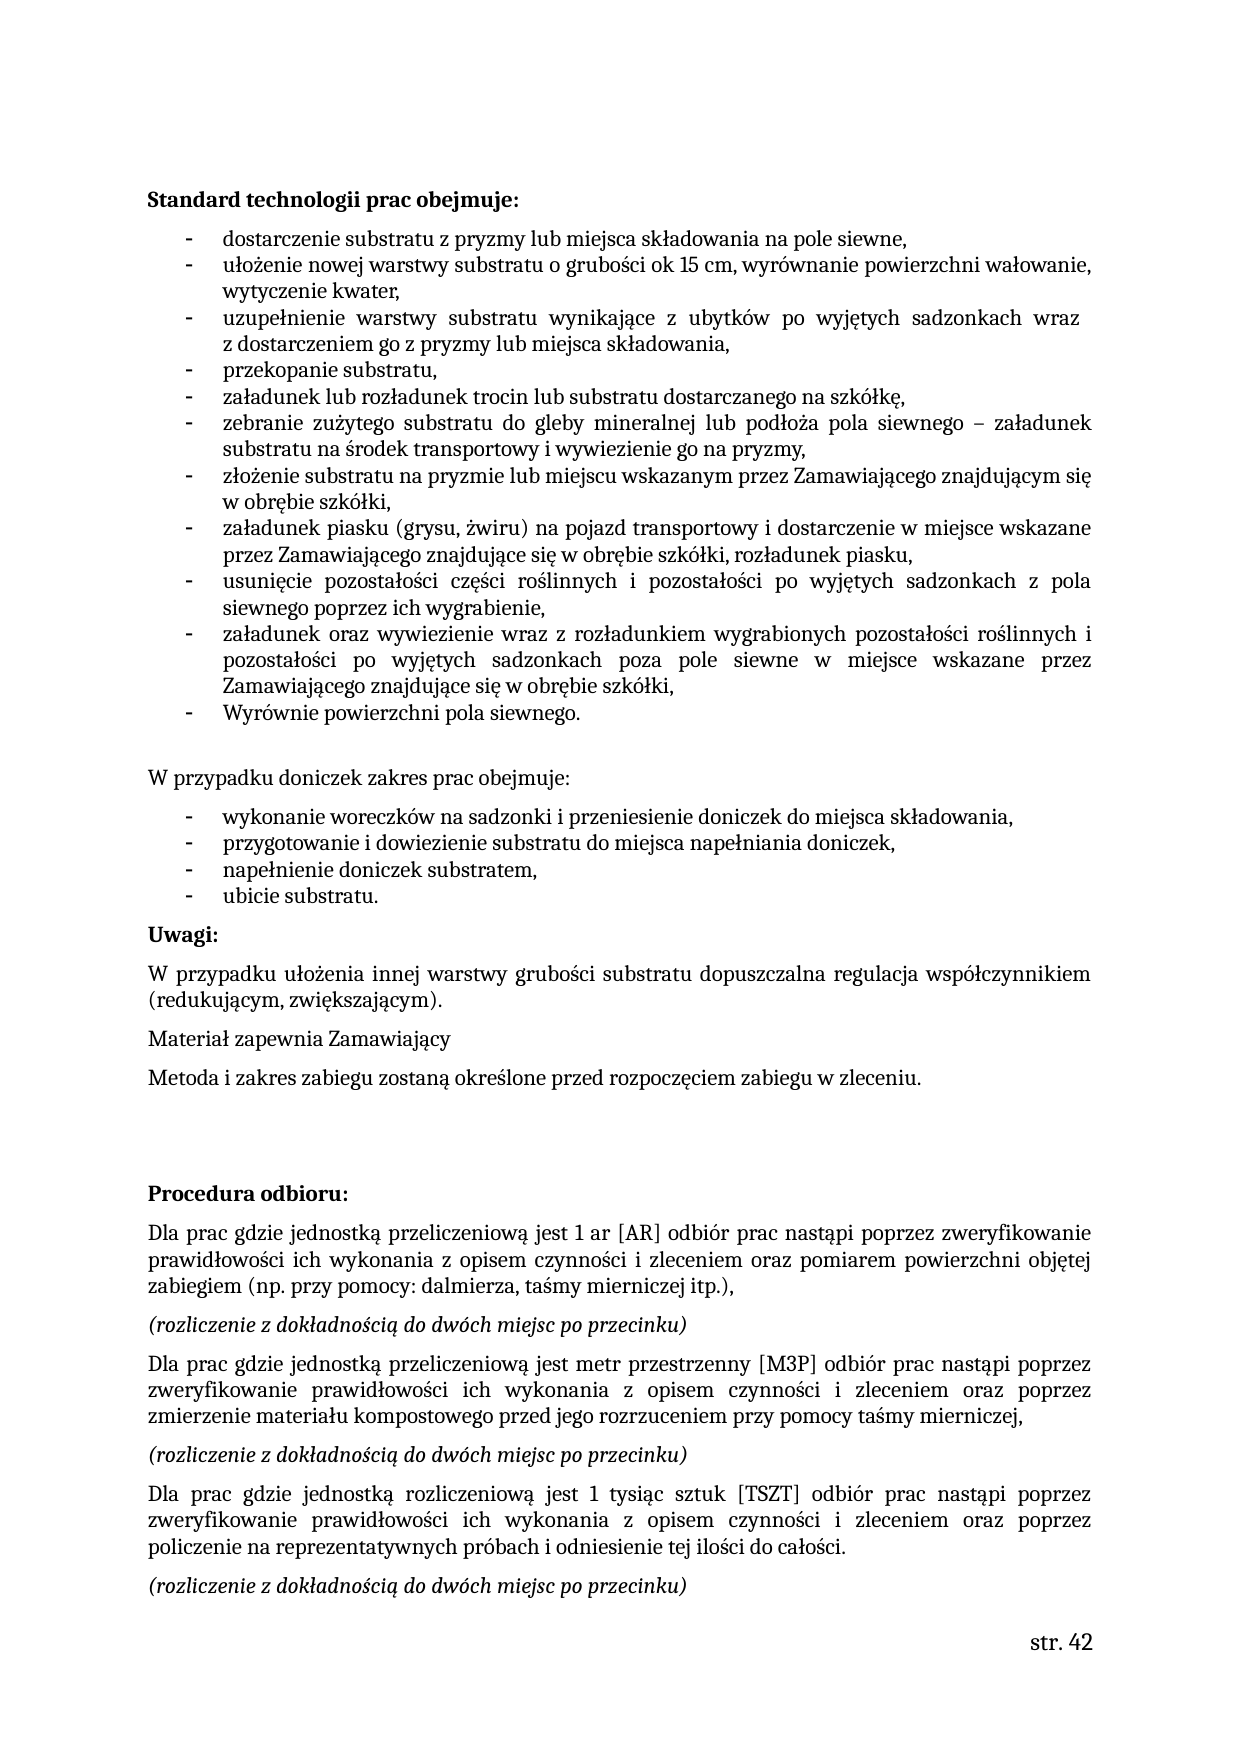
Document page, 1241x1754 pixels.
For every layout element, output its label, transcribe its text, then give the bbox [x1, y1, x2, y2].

text Uwagi: [148, 922, 1093, 948]
list dostarczenie substratu z pryzmy lub miejsca składowania na pole siewne, [185, 225, 1093, 252]
list załadunek lub rozładunek trocin lub substratu dostarczanego na szkółkę, [185, 383, 1093, 410]
text Dla prac gdzie jednostką przeliczeniową jest metr przestrzenny [M3P] odbiór prac nastąpi poprzez zweryfikowanie prawidłowości ich wykonania z opisem czynności i zleceniem oraz poprzez zmierzenie materiału kompostowego przed jego rozrzuceniem przy pomocy taśmy mierniczej, [148, 1350, 1093, 1429]
text Standard technologii prac obejmuje: [148, 186, 1093, 213]
text Metoda i zakres zabiegu zostaną określone przed rozpoczęciem zabiegu w zleceniu. [148, 1064, 1093, 1091]
text W przypadku ułożenia innej warstwy grubości substratu dopuszczalna regulacja współczynnikiem (redukującym, zwiększającym). [148, 961, 1093, 1013]
list przekopanie substratu, [185, 357, 1093, 383]
text (rozliczenie z dokładnością do dwóch miejsc po przecinku) [148, 1572, 1093, 1599]
list złożenie substratu na pryzmie lub miejscu wskazanym przez Zamawiającego znajdującym się w obrębie szkółki, [185, 462, 1093, 515]
list uzupełnienie warstwy substratu wynikające z ubytków po wyjętych sadzonkach wraz z dostarczeniem go z pryzmy lub miejsca składowania, [185, 304, 1093, 357]
text (rozliczenie z dokładnością do dwóch miejsc po przecinku) [148, 1442, 1093, 1468]
text Dla prac gdzie jednostką rozliczeniową jest 1 tysiąc sztuk [TSZT] odbiór prac nastąpi poprzez zweryfikowanie prawidłowości ich wykonania z opisem czynności i zleceniem oraz poprzez policzenie na reprezentatywnych próbach i odniesienie tej ilości do całości. [148, 1481, 1093, 1560]
list napełnienie doniczek substratem, [185, 856, 1093, 883]
list zebranie zużytego substratu do gleby mineralnej lub podłoża pola siewnego – załadunek substratu na środek transportowy i wywiezienie go na pryzmy, [185, 410, 1093, 462]
list załadunek oraz wywiezienie wraz z rozładunkiem wygrabionych pozostałości roślinnych i pozostałości po wyjętych sadzonkach poza pole siewne w miejsce wskazane przez Zamawiającego znajdujące się w obrębie szkółki, [185, 621, 1093, 700]
list przygotowanie i dowiezienie substratu do miejsca napełniania doniczek, [185, 830, 1093, 856]
text Procedura odbioru: [148, 1181, 1093, 1207]
text Materiał zapewnia Zamawiający [148, 1026, 1093, 1052]
list Wyrównie powierzchni pola siewnego. [185, 700, 1093, 726]
list usunięcie pozostałości części roślinnych i pozostałości po wyjętych sadzonkach z pola siewnego poprzez ich wygrabienie, [185, 568, 1093, 621]
text (rozliczenie z dokładnością do dwóch miejsc po przecinku) [148, 1312, 1093, 1338]
text W przypadku doniczek zakres prac obejmuje: [148, 765, 1093, 791]
list ułożenie nowej warstwy substratu o grubości ok 15 cm, wyrównanie powierzchni wałowanie, wytyczenie kwater, [185, 252, 1093, 304]
text Dla prac gdzie jednostką przeliczeniową jest 1 ar [AR] odbiór prac nastąpi poprzez zweryfikowanie prawidłowości ich wykonania z opisem czynności i zleceniem oraz pomiarem powierzchni objętej zabiegiem (np. przy pomocy: dalmierza, taśmy mierniczej itp.), [148, 1220, 1093, 1299]
list wykonanie woreczków na sadzonki i przeniesienie doniczek do miejsca składowania, [185, 804, 1093, 830]
list załadunek piasku (grysu, żwiru) na pojazd transportowy i dostarczenie w miejsce wskazane przez Zamawiającego znajdujące się w obrębie szkółki, rozładunek piasku, [185, 515, 1093, 568]
list ubicie substratu. [185, 883, 1093, 909]
